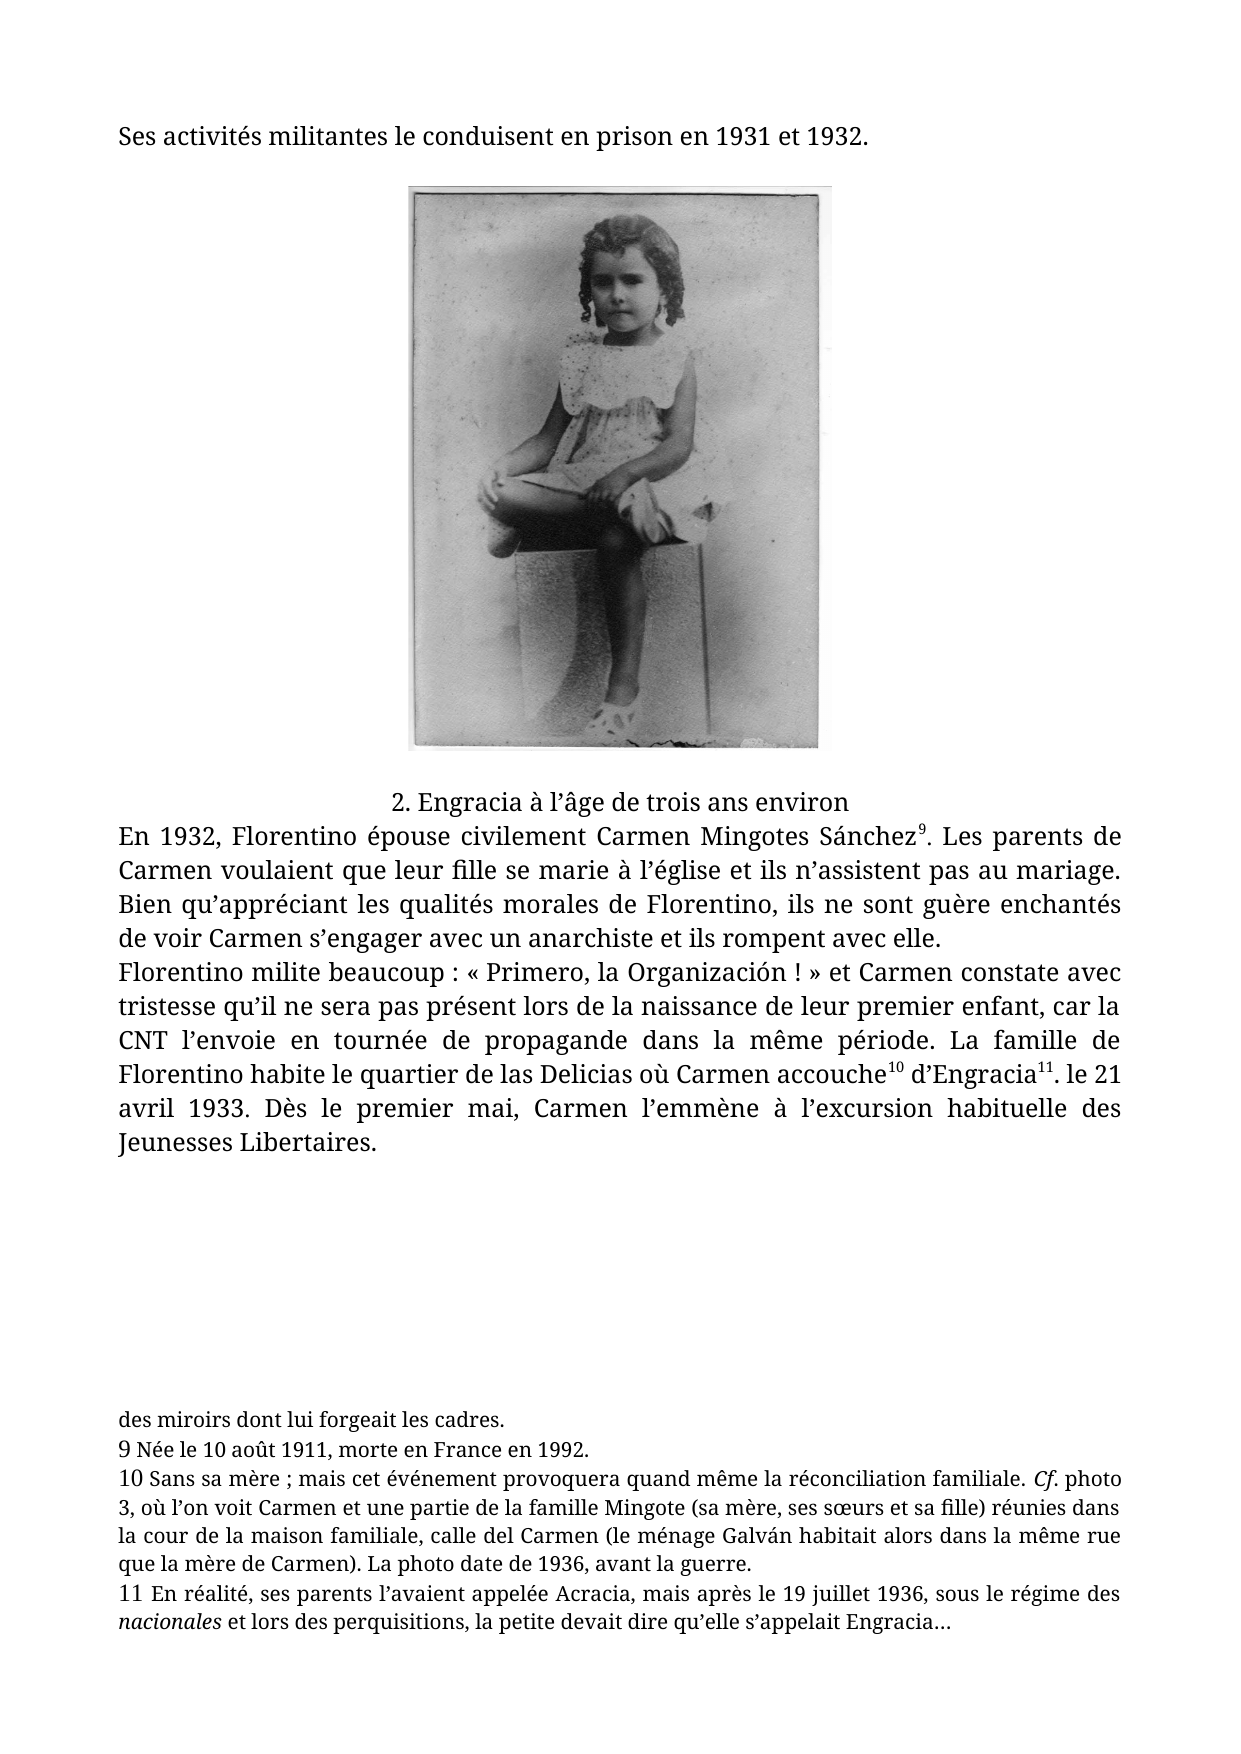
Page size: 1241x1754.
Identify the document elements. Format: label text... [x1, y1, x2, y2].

text En 1932, Florentino épouse civilement Carmen Mingotes Sánchez. Les parents de Carmen voulaient que leur fille se marie à l’église et ils n’assistent pas au mariage. Bien qu’appréciant les qualités morales de Florentino, ils ne sont guère enchantés de voir Carmen s’engager avec un anarchiste et ils rompent avec elle. [118, 818, 1122, 954]
text Ses activités militantes le conduisent en prison en 1931 et 1932. [118, 118, 1122, 152]
text Florentino milite beaucoup : « Primero, la Organización ! » et Carmen constate avec tristesse qu’il ne sera pas présent lors de la naissance de leur premier enfant, car la CNT l’envoie en tournée de propagande dans la même période. La famille de Florentino habite le quartier de las Delicias où Carmen accouche d’Engracia. le 21 avril 1933. Dès le premier mai, Carmen l’emmène à l’excursion habituelle des Jeunesses Libertaires. [118, 954, 1122, 1159]
text 2. Engracia à l’âge de trois ans environ [118, 784, 1122, 818]
picture [408, 186, 832, 751]
